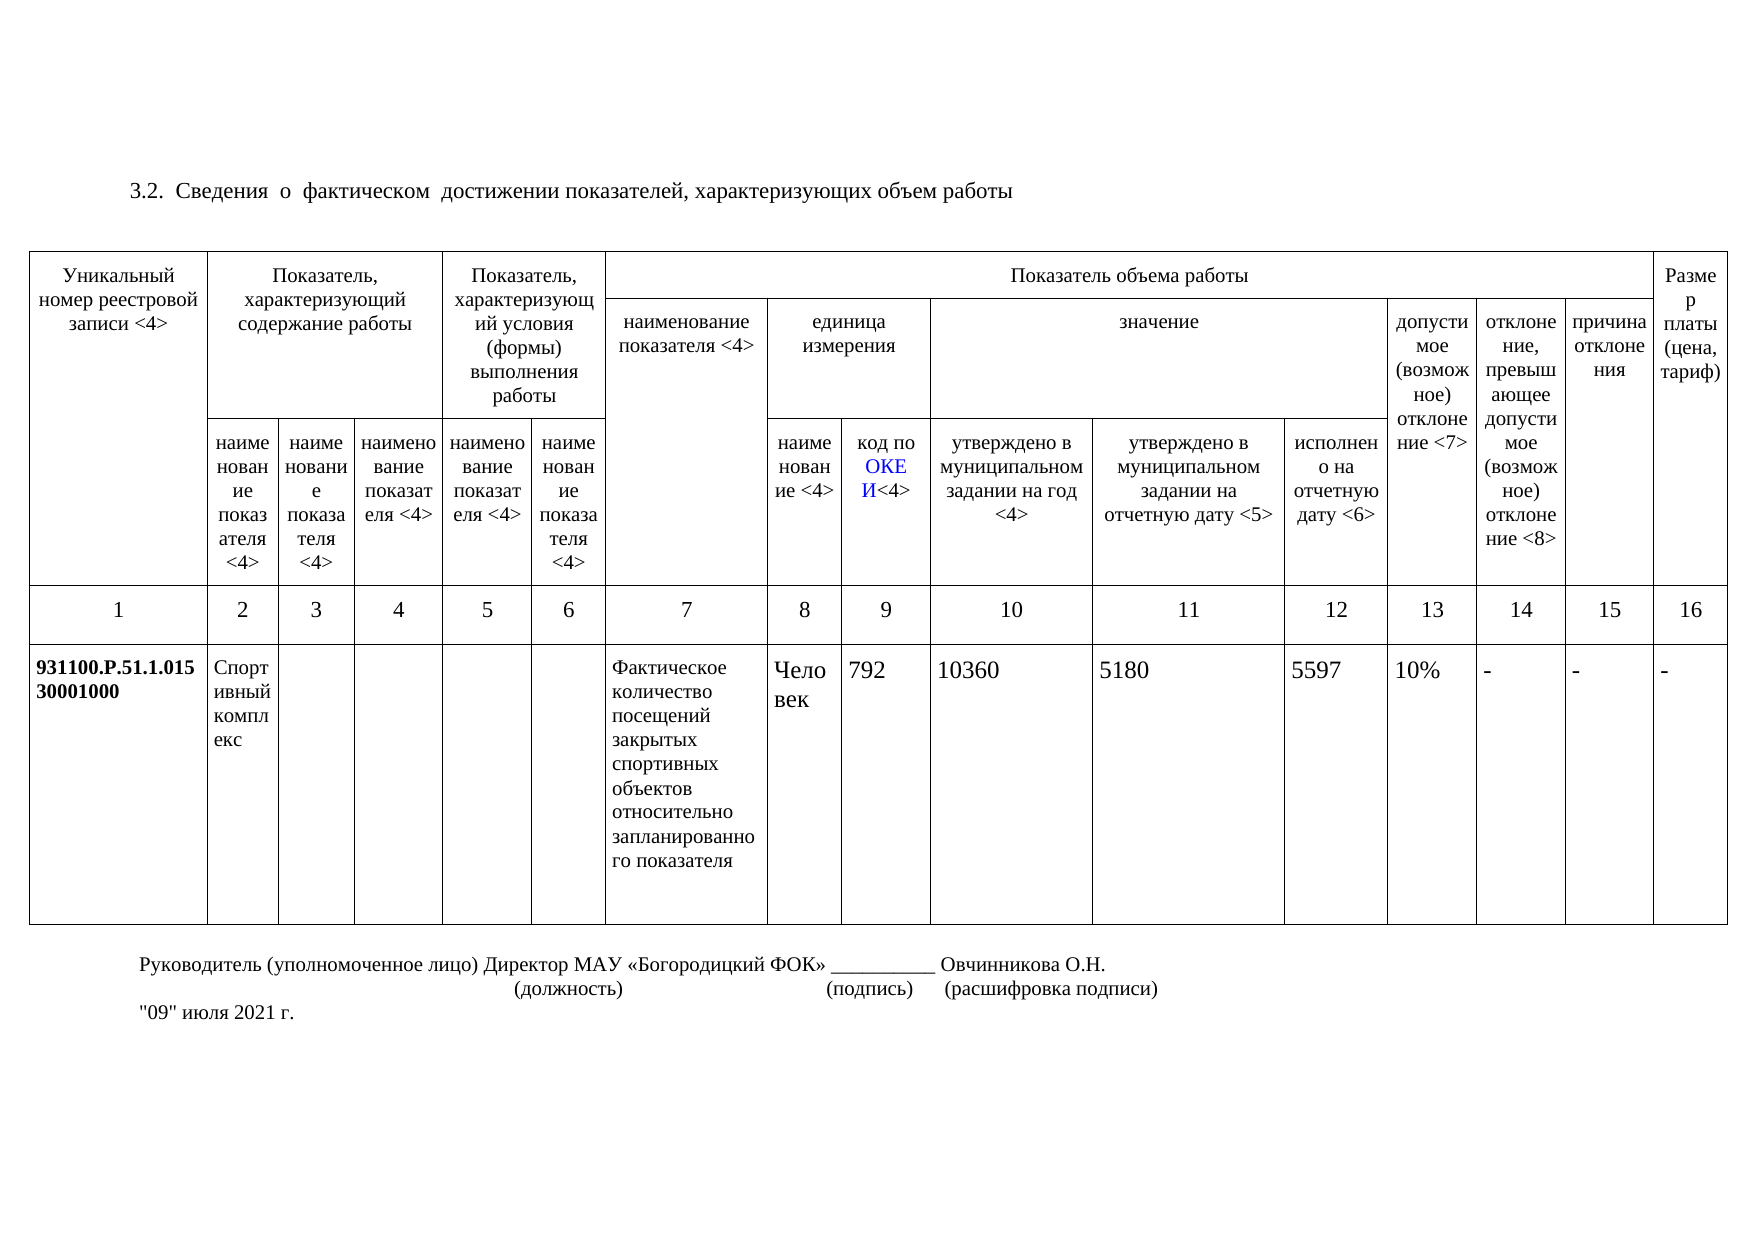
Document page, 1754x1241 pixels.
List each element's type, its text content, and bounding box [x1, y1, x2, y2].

table_cell 6 [532, 586, 605, 643]
table_cell 931100.P.51.1.01530001000 [30, 645, 207, 924]
table_cell 13 [1388, 586, 1476, 643]
table_cell утверждено в муниципальном задании на год <4> [931, 419, 1092, 584]
table_header Показатель, характеризующий условия (формы) выполнения работы [443, 252, 605, 418]
table_cell значение [931, 299, 1387, 418]
table_cell - [1654, 645, 1727, 924]
table_cell наименование показателя <4> [355, 419, 442, 584]
text "09" июля 2021 г. [118, 1000, 1636, 1024]
table_cell 1 [30, 586, 207, 643]
table_cell [279, 645, 354, 924]
text (должность) (подпись) (расшифровка подписи) [118, 976, 1636, 1000]
table_cell 10% [1388, 645, 1476, 924]
table_cell наименование <4> [768, 419, 841, 584]
table_header Размер платы (цена, тариф) [1654, 252, 1727, 584]
table_cell 14 [1477, 586, 1565, 643]
table_cell 16 [1654, 586, 1727, 643]
table_cell 11 [1093, 586, 1284, 643]
table_cell [443, 645, 531, 924]
table_cell исполнено на отчетную дату <6> [1285, 419, 1387, 584]
table_cell 10360 [931, 645, 1092, 924]
table_cell утверждено в муниципальном задании на отчетную дату <5> [1093, 419, 1284, 584]
table_header Показатель, характеризующий содержание работы [208, 252, 442, 418]
table_cell 4 [355, 586, 442, 643]
table_cell Человек [768, 645, 841, 924]
table_cell Фактическое количество посещений закрытых спортивных объектов относительно запланированного показателя [606, 645, 767, 924]
table_cell [355, 645, 442, 924]
table_cell 10 [931, 586, 1092, 643]
table_cell [532, 645, 605, 924]
table_header Показатель объема работы [606, 252, 1653, 298]
table_cell отклонение, превышающее допустимое (возможное) отклонение <8> [1477, 299, 1565, 584]
table_cell наименование показателя <4> [208, 419, 278, 584]
table_cell код по ОКЕИ<4> [842, 419, 930, 584]
table_cell 5597 [1285, 645, 1387, 924]
table_cell - [1477, 645, 1565, 924]
table_header Уникальный номер реестровой записи <4> [30, 252, 207, 584]
table_cell 3 [279, 586, 354, 643]
table_cell 7 [606, 586, 767, 643]
table_cell наименование показателя <4> [606, 299, 767, 584]
table_cell 2 [208, 586, 278, 643]
table_cell 15 [1566, 586, 1653, 643]
table_cell - [1566, 645, 1653, 924]
table_cell Спортивный комплекс [208, 645, 278, 924]
table_cell наименование показателя <4> [279, 419, 354, 584]
table_cell 8 [768, 586, 841, 643]
table_cell причина отклонения [1566, 299, 1653, 584]
table_cell 792 [842, 645, 930, 924]
table_cell единица измерения [768, 299, 930, 418]
table_cell 9 [842, 586, 930, 643]
table_cell 5180 [1093, 645, 1284, 924]
table_cell допустимое (возможное) отклонение <7> [1388, 299, 1476, 584]
table_cell 5 [443, 586, 531, 643]
table_cell 12 [1285, 586, 1387, 643]
table_cell наименование показателя <4> [443, 419, 531, 584]
table_cell наименование показателя <4> [532, 419, 605, 584]
text 3.2. Сведения о фактическом достижении показателей, характеризующих объем работы [118, 177, 1636, 203]
text Руководитель (уполномоченное лицо) Директор МАУ «Богородицкий ФОК» __________ Овчинникова О.Н. [118, 952, 1636, 976]
